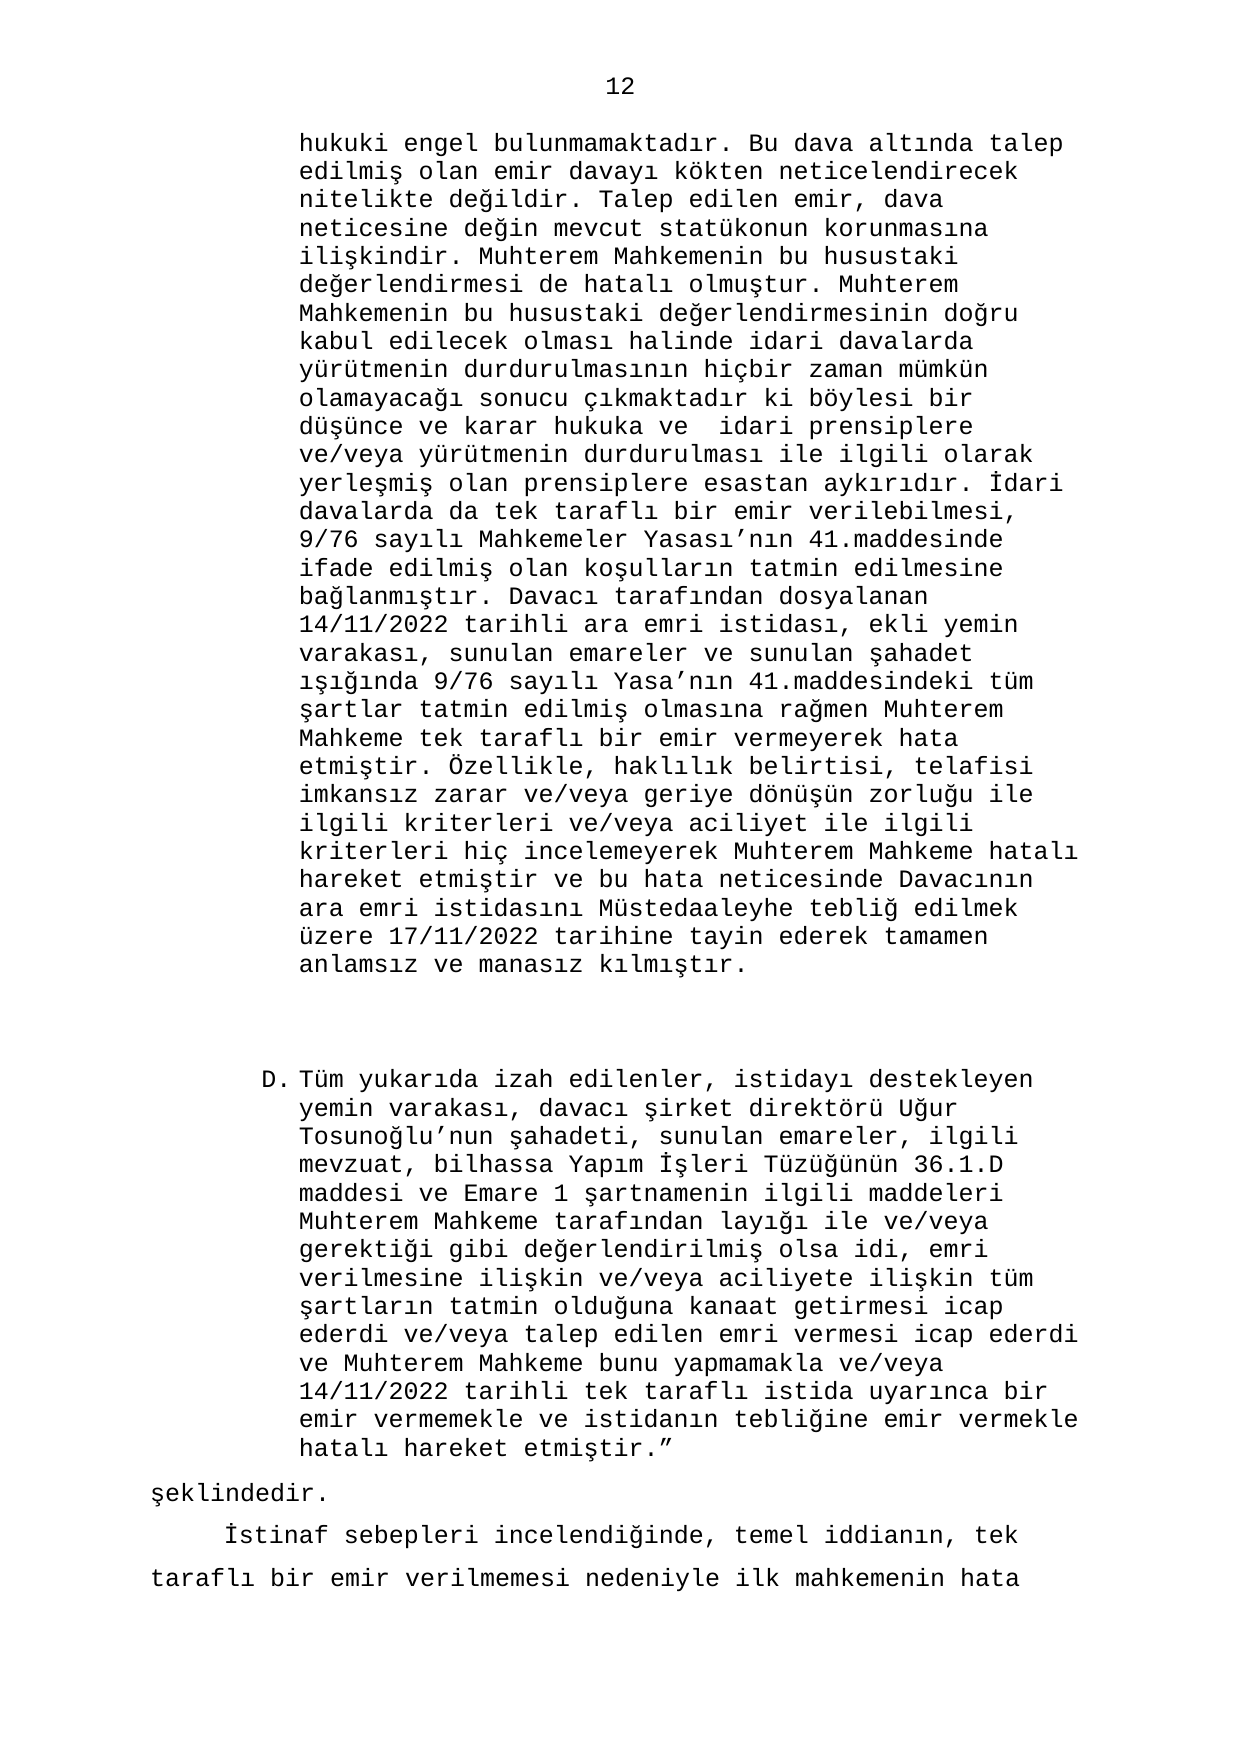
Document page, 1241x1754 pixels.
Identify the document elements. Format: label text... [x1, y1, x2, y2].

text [150, 1523, 1090, 1594]
text şeklindedir. [150, 1480, 1090, 1509]
list Tüm yukarıda izah edilenler, istidayı destekleyen yemin varakası, davacı şirket direktörü Uğur Tosunoğlu’nun şahadeti, sunulan emareler, ilgili mevzuat, bilhassa Yapım İşleri Tüzüğünün 36.1.D maddesi ve Emare 1 şartnamenin ilgili maddeleri Muhterem Mahkeme tarafından layığı ile ve/veya gerektiği gibi değerlendirilmiş olsa idi, emri verilmesine ilişkin ve/veya aciliyete ilişkin tüm şartların tatmin olduğuna kanaat getirmesi icap ederdi ve/veya talep edilen emri vermesi icap ederdi ve Muhterem Mahkeme bunu yapmamakla ve/veya 14/11/2022 tarihli tek taraflı istida uyarınca bir emir vermemekle ve istidanın tebliğine emir vermekle hatalı hareket etmiştir.” [261, 1067, 1090, 1464]
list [261, 130, 1090, 980]
